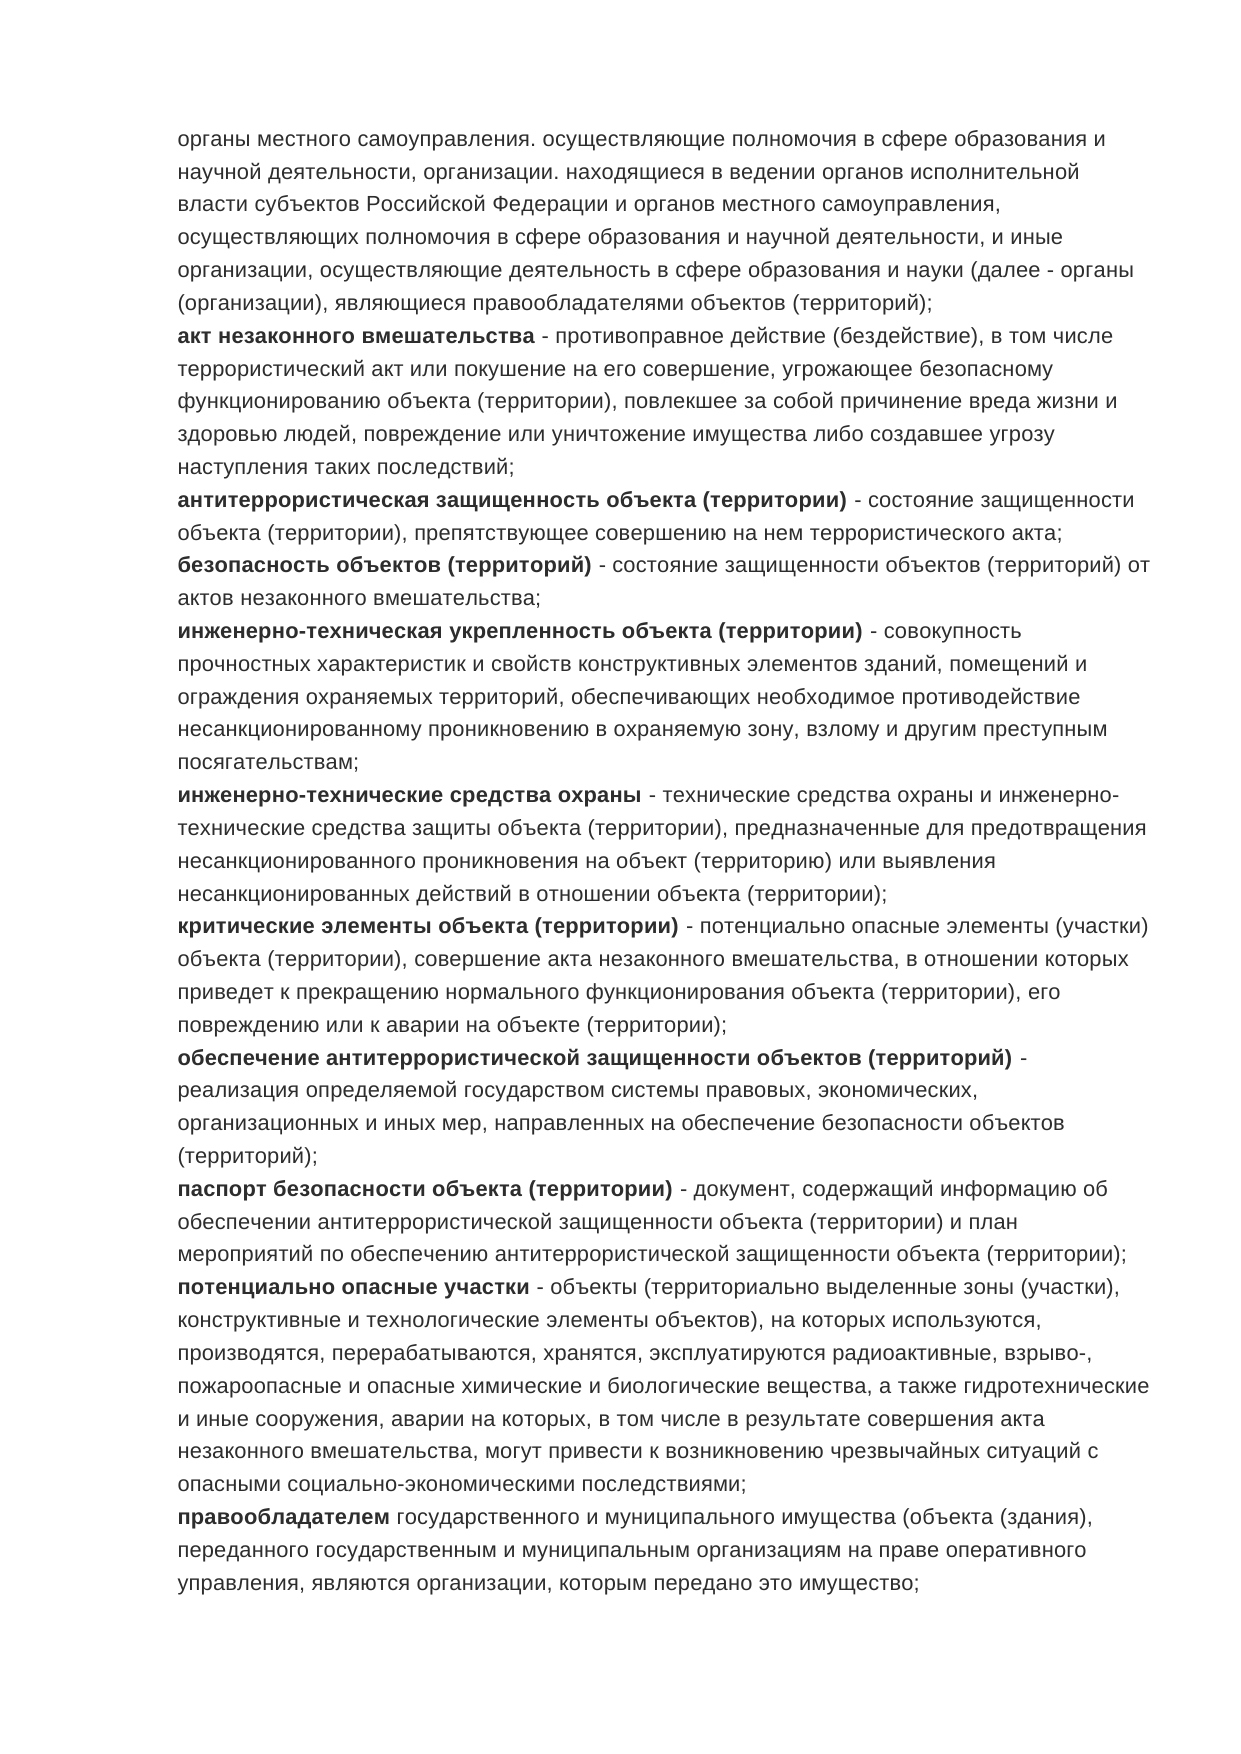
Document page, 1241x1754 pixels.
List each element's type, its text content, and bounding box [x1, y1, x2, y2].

text правообладателем государственного и муниципального имущества (объекта (здания), переданного государственным и муниципальным организациям на праве оперативного управления, являются организации, которым передано это имущество; [177, 1496, 1152, 1595]
text инженерно-техническая укрепленность объекта (территории) - совокупность прочностных характеристик и свойств конструктивных элементов зданий, помещений и ограждения охраняемых территорий, обеспечивающих необходимое противодействие несанкционированному проникновению в охраняемую зону, взлому и другим преступным посягательствам; [177, 610, 1152, 774]
text критические элементы объекта (территории) - потенциально опасные элементы (участки) объекта (территории), совершение акта незаконного вмешательства, в отношении которых приведет к прекращению нормального функционирования объекта (территории), его повреждению или к аварии на объекте (территории); [177, 906, 1152, 1037]
text потенциально опасные участки - объекты (территориально выделенные зоны (участки), конструктивные и технологические элементы объектов), на которых используются, производятся, перерабатываются, хранятся, эксплуатируются радиоактивные, взрыво-, пожароопасные и опасные химические и биологические вещества, а также гидротехнические и иные сооружения, аварии на которых, в том числе в результате совершения акта незаконного вмешательства, могут привести к возникновению чрезвычайных ситуаций с опасными социально-экономическими последствиями; [177, 1267, 1152, 1496]
text паспорт безопасности объекта (территории) - документ, содержащий информацию об обеспечении антитеррористической защищенности объекта (территории) и план мероприятий по обеспечению антитеррористической защищенности объекта (территории); [177, 1168, 1152, 1267]
text обеспечение антитеррористической защищенности объектов (территорий) - реализация определяемой государством системы правовых, экономических, организационных и иных мер, направленных на обеспечение безопасности объектов (территорий); [177, 1037, 1152, 1168]
text акт незаконного вмешательства - противоправное действие (бездействие), в том числе террористический акт или покушение на его совершение, угрожающее безопасному функционированию объекта (территории), повлекшее за собой причинение вреда жизни и здоровью людей, повреждение или уничтожение имущества либо создавшее угрозу наступления таких последствий; [177, 315, 1152, 479]
text антитеррористическая защищенность объекта (территории) - состояние защищенности объекта (территории), препятствующее совершению на нем террористического акта; [177, 479, 1152, 545]
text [177, 118, 1152, 315]
text безопасность объектов (территорий) - состояние защищенности объектов (территорий) от актов незаконного вмешательства; [177, 545, 1152, 610]
text инженерно-технические средства охраны - технические средства охраны и инженерно-технические средства защиты объекта (территории), предназначенные для предотвращения несанкционированного проникновения на объект (территорию) или выявления несанкционированных действий в отношении объекта (территории); [177, 774, 1152, 906]
